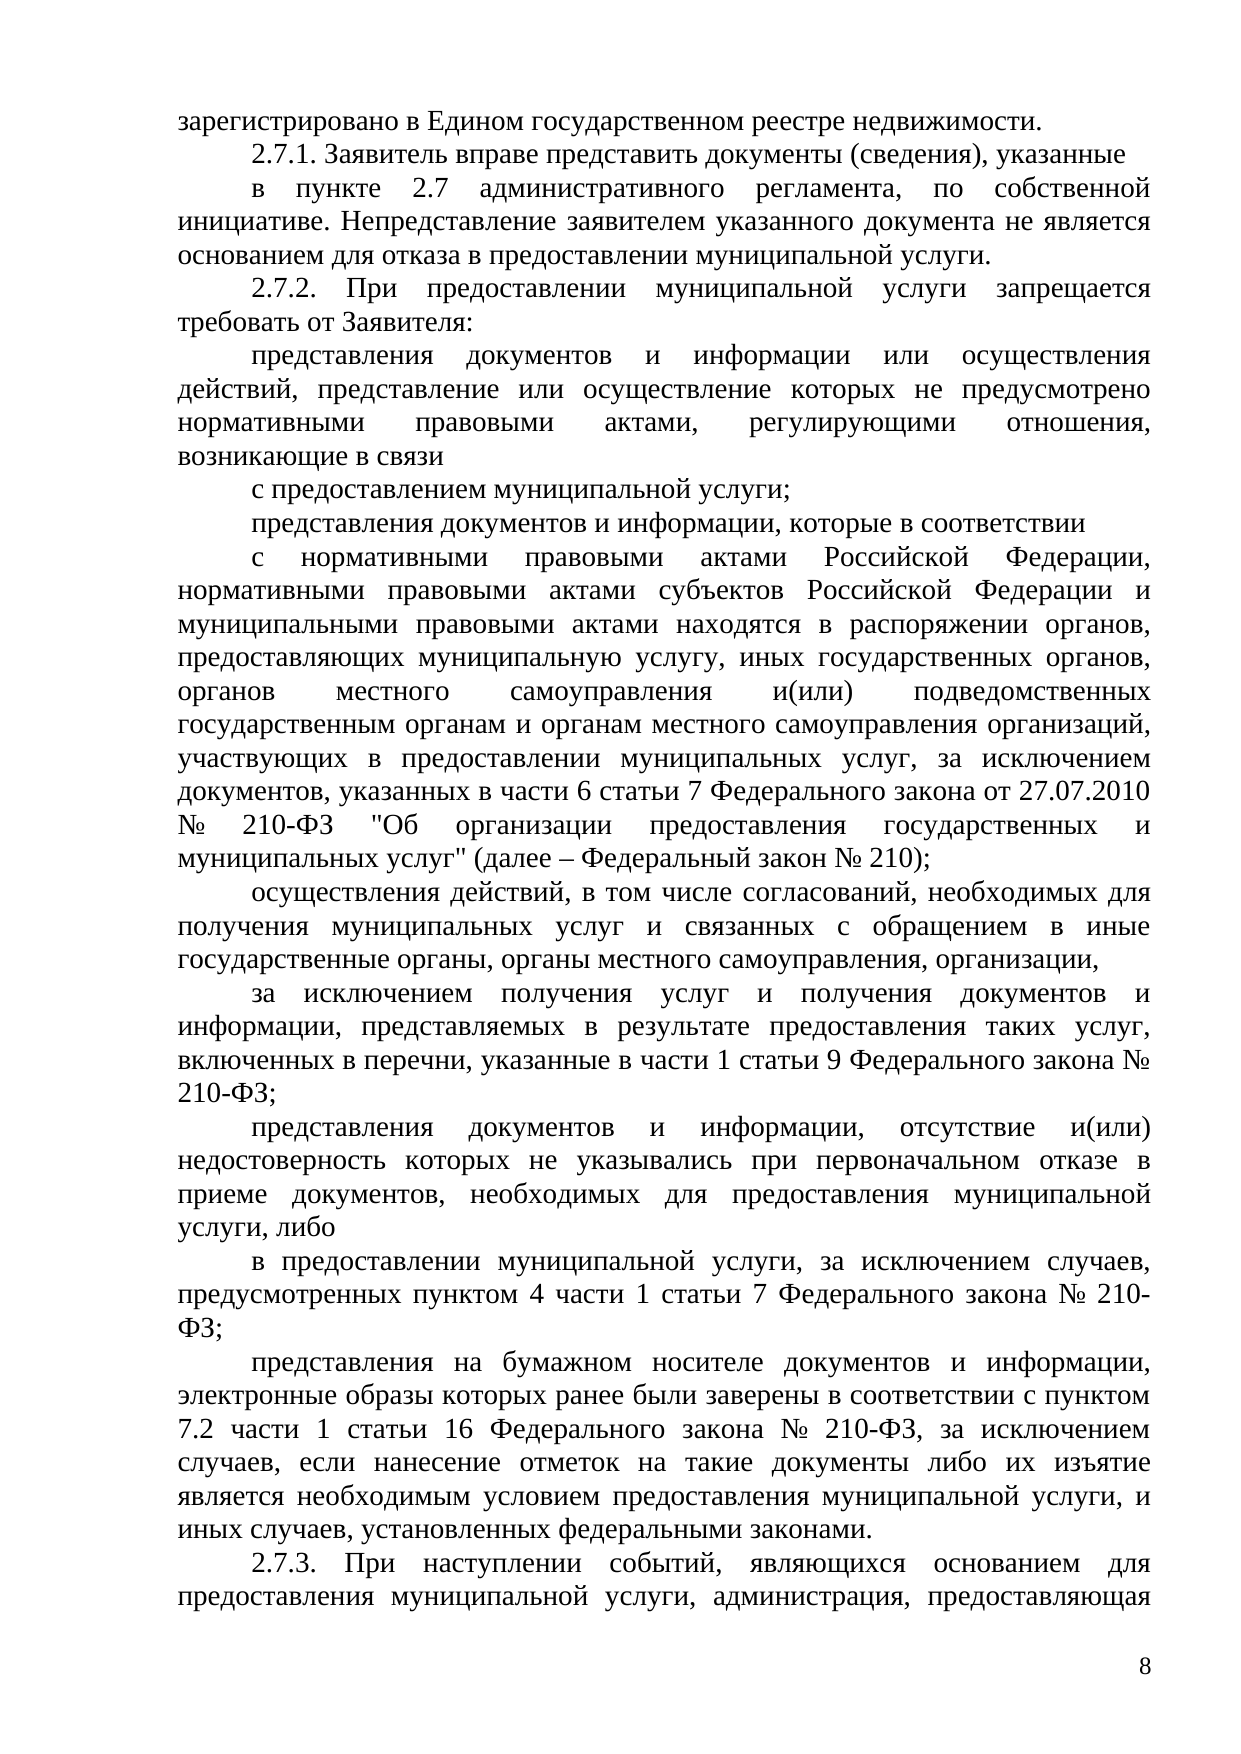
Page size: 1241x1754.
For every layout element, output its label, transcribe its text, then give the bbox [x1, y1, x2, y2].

text в предоставлении муниципальной услуги, за исключением случаев, предусмотренных пунктом 4 части 1 статьи 7 Федерального закона № 210-ФЗ; [177, 1243, 1152, 1344]
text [177, 103, 1152, 136]
text представления документов и информации, отсутствие и(или) недостоверность которых не указывались при первоначальном отказе в приеме документов, необходимых для предоставления муниципальной услуги, либо [177, 1109, 1152, 1243]
text 2.7.2. При предоставлении муниципальной услуги запрещается требовать от Заявителя: [177, 270, 1152, 337]
text с нормативными правовыми актами Российской Федерации, нормативными правовыми актами субъектов Российской Федерации и муниципальными правовыми актами находятся в распоряжении органов, предоставляющих муниципальную услугу, иных государственных органов, органов местного самоуправления и(или) подведомственных государственным органам и органам местного самоуправления организаций, участвующих в предоставлении муниципальных услуг, за исключением документов, указанных в части 6 статьи 7 Федерального закона от 27.07.2010 № 210-ФЗ "Об организации предоставления государственных и муниципальных услуг" (далее – Федеральный закон № 210); [177, 539, 1152, 874]
text с предоставлением муниципальной услуги; [177, 472, 1152, 505]
text осуществления действий, в том числе согласований, необходимых для получения муниципальных услуг и связанных с обращением в иные государственные органы, органы местного самоуправления, организации, [177, 874, 1152, 975]
text в пункте 2.7 административного регламента, по собственной инициативе. Непредставление заявителем указанного документа не является основанием для отказа в предоставлении муниципальной услуги. [177, 170, 1152, 270]
text представления документов и информации или осуществления действий, представление или осуществление которых не предусмотрено нормативными правовыми актами, регулирующими отношения, возникающие в связи [177, 337, 1152, 472]
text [177, 1545, 1152, 1612]
text представления на бумажном носителе документов и информации, электронные образы которых ранее были заверены в соответствии с пунктом 7.2 части 1 статьи 16 Федерального закона № 210-ФЗ, за исключением случаев, если нанесение отметок на такие документы либо их изъятие является необходимым условием предоставления муниципальной услуги, и иных случаев, установленных федеральными законами. [177, 1344, 1152, 1545]
text за исключением получения услуг и получения документов и информации, представляемых в результате предоставления таких услуг, включенных в перечни, указанные в части 1 статьи 9 Федерального закона № 210-ФЗ; [177, 975, 1152, 1109]
text представления документов и информации, которые в соответствии [177, 505, 1152, 539]
text 2.7.1. Заявитель вправе представить документы (сведения), указанные [177, 136, 1152, 170]
